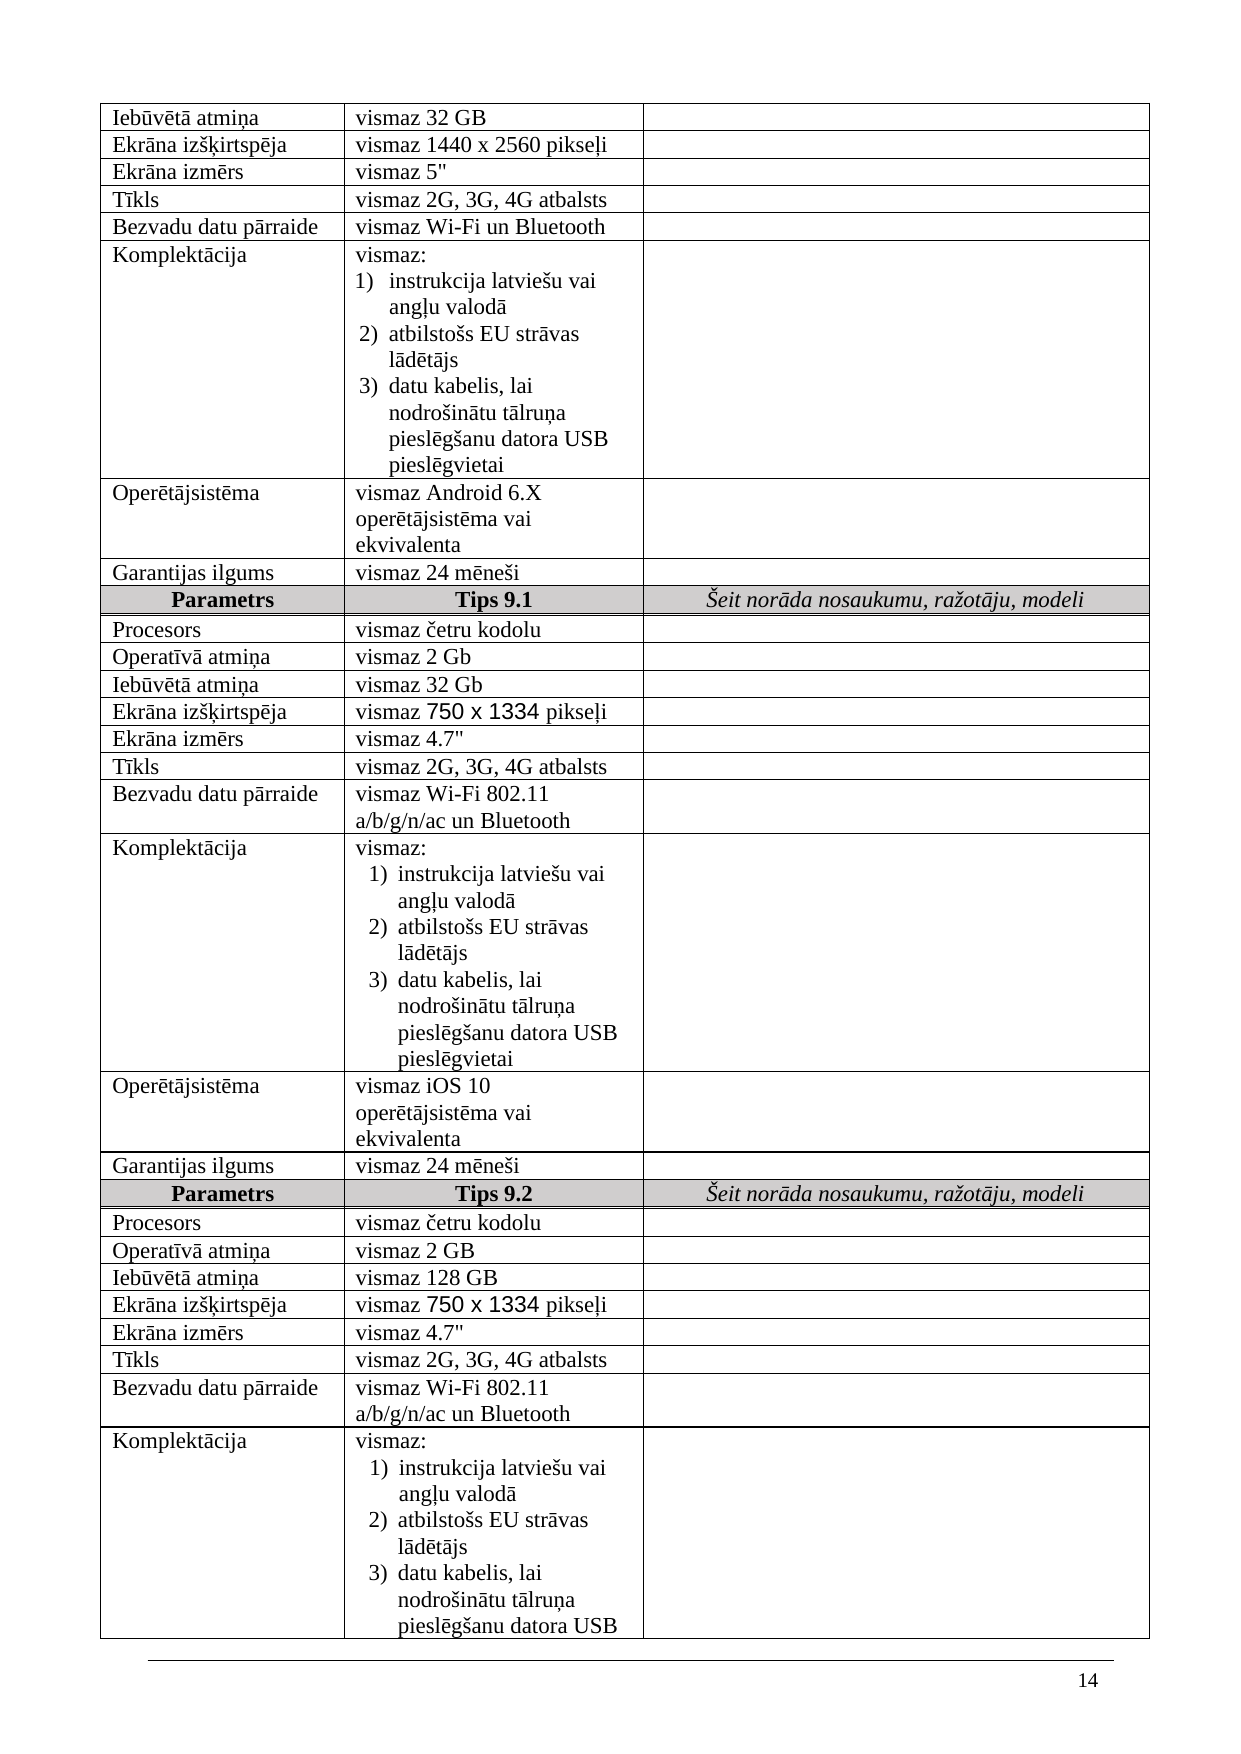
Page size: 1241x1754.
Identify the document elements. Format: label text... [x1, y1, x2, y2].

table_cell Tips 9.2 [345, 1180, 643, 1206]
table_cell Operatīvā atmiņa [101, 1237, 344, 1263]
table_cell vismaz 2G, 3G, 4G atbalsts [345, 753, 643, 779]
table_cell [644, 1319, 1149, 1345]
table_cell vismaz 1440 x 2560 pikseļi [345, 131, 643, 157]
table_cell vismaz 2G, 3G, 4G atbalsts [345, 186, 643, 212]
table_cell [644, 213, 1149, 239]
table_cell vismaz iOS 10 operētājsistēma vai ekvivalenta [345, 1072, 643, 1151]
table_cell Komplektācija [101, 834, 344, 1071]
table_cell [644, 1209, 1149, 1236]
table_cell vismaz 2 Gb [345, 643, 643, 669]
table_cell Šeit norāda nosaukumu, ražotāju, modeli [644, 586, 1149, 613]
table_cell Komplektācija [101, 241, 344, 478]
table_cell vismaz 4.7" [345, 1319, 643, 1345]
table_cell [644, 1264, 1149, 1290]
table_cell vismaz 750 x 1334 pikseļi [345, 698, 643, 724]
table_cell vismaz 32 GB [345, 104, 643, 130]
table_cell Operētājsistēma [101, 1072, 344, 1151]
table_cell [644, 1374, 1149, 1426]
table_cell Iebūvētā atmiņa [101, 671, 344, 697]
table_cell Tīkls [101, 186, 344, 212]
table_cell [644, 671, 1149, 697]
table_cell [644, 698, 1149, 724]
table_cell Ekrāna izmērs [101, 1319, 344, 1345]
table_cell Iebūvētā atmiņa [101, 104, 344, 130]
table_cell vismaz 750 x 1334 pikseļi [345, 1291, 643, 1318]
table_cell [644, 241, 1149, 478]
table_cell [644, 753, 1149, 779]
table_cell Parametrs [101, 586, 344, 613]
table_cell [644, 1428, 1149, 1638]
table_cell Ekrāna izšķirtspēja [101, 698, 344, 724]
table_cell [644, 186, 1149, 212]
table_cell Ekrāna izmērs [101, 726, 344, 752]
table_cell [644, 726, 1149, 752]
table_cell Ekrāna izšķirtspēja [101, 131, 344, 157]
table_cell [644, 1237, 1149, 1263]
table_cell vismaz 24 mēneši [345, 1153, 643, 1179]
table_cell Tīkls [101, 1346, 344, 1373]
table_cell vismaz 2G, 3G, 4G atbalsts [345, 1346, 643, 1373]
table_cell [644, 559, 1149, 585]
table_cell Komplektācija [101, 1428, 344, 1638]
table_cell Parametrs [101, 1180, 344, 1206]
table_cell vismaz 2 GB [345, 1237, 643, 1263]
table_cell Bezvadu datu pārraide [101, 780, 344, 833]
table_cell vismaz 4.7" [345, 726, 643, 752]
table_cell Tips 9.1 [345, 586, 643, 613]
table_cell [644, 104, 1149, 130]
table_cell [644, 834, 1149, 1071]
table_cell vismaz četru kodolu [345, 1209, 643, 1236]
table_cell [644, 616, 1149, 642]
table_cell Operētājsistēma [101, 479, 344, 558]
table_cell [644, 780, 1149, 833]
table_cell [644, 131, 1149, 157]
table_cell Ekrāna izšķirtspēja [101, 1291, 344, 1318]
table_cell vismaz Wi-Fi 802.11 a/b/g/n/ac un Bluetooth [345, 780, 643, 833]
table_cell Tīkls [101, 753, 344, 779]
table_cell Operatīvā atmiņa [101, 643, 344, 669]
table_cell [644, 1072, 1149, 1151]
table_cell vismaz 128 GB [345, 1264, 643, 1290]
table_cell Iebūvētā atmiņa [101, 1264, 344, 1290]
table_cell Bezvadu datu pārraide [101, 1374, 344, 1426]
table_cell Ekrāna izmērs [101, 159, 344, 185]
table_cell vismaz 32 Gb [345, 671, 643, 697]
table_cell Garantijas ilgums [101, 559, 344, 585]
table_cell Procesors [101, 1209, 344, 1236]
table_cell [644, 1291, 1149, 1318]
table_cell vismaz Wi-Fi un Bluetooth [345, 213, 643, 239]
table_cell [644, 159, 1149, 185]
table_cell vismaz Wi-Fi 802.11 a/b/g/n/ac un Bluetooth [345, 1374, 643, 1426]
table_cell vismaz četru kodolu [345, 616, 643, 642]
table_cell Garantijas ilgums [101, 1153, 344, 1179]
table_cell [644, 643, 1149, 669]
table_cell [345, 1428, 643, 1638]
table_cell [644, 479, 1149, 558]
table_cell [644, 1346, 1149, 1373]
table_cell vismaz 5" [345, 159, 643, 185]
table_cell vismaz 24 mēneši [345, 559, 643, 585]
table_cell vismaz Android 6.X operētājsistēma vai ekvivalenta [345, 479, 643, 558]
table_cell [644, 1153, 1149, 1179]
table_cell Šeit norāda nosaukumu, ražotāju, modeli [644, 1180, 1149, 1206]
table_cell Procesors [101, 616, 344, 642]
table_cell Bezvadu datu pārraide [101, 213, 344, 239]
